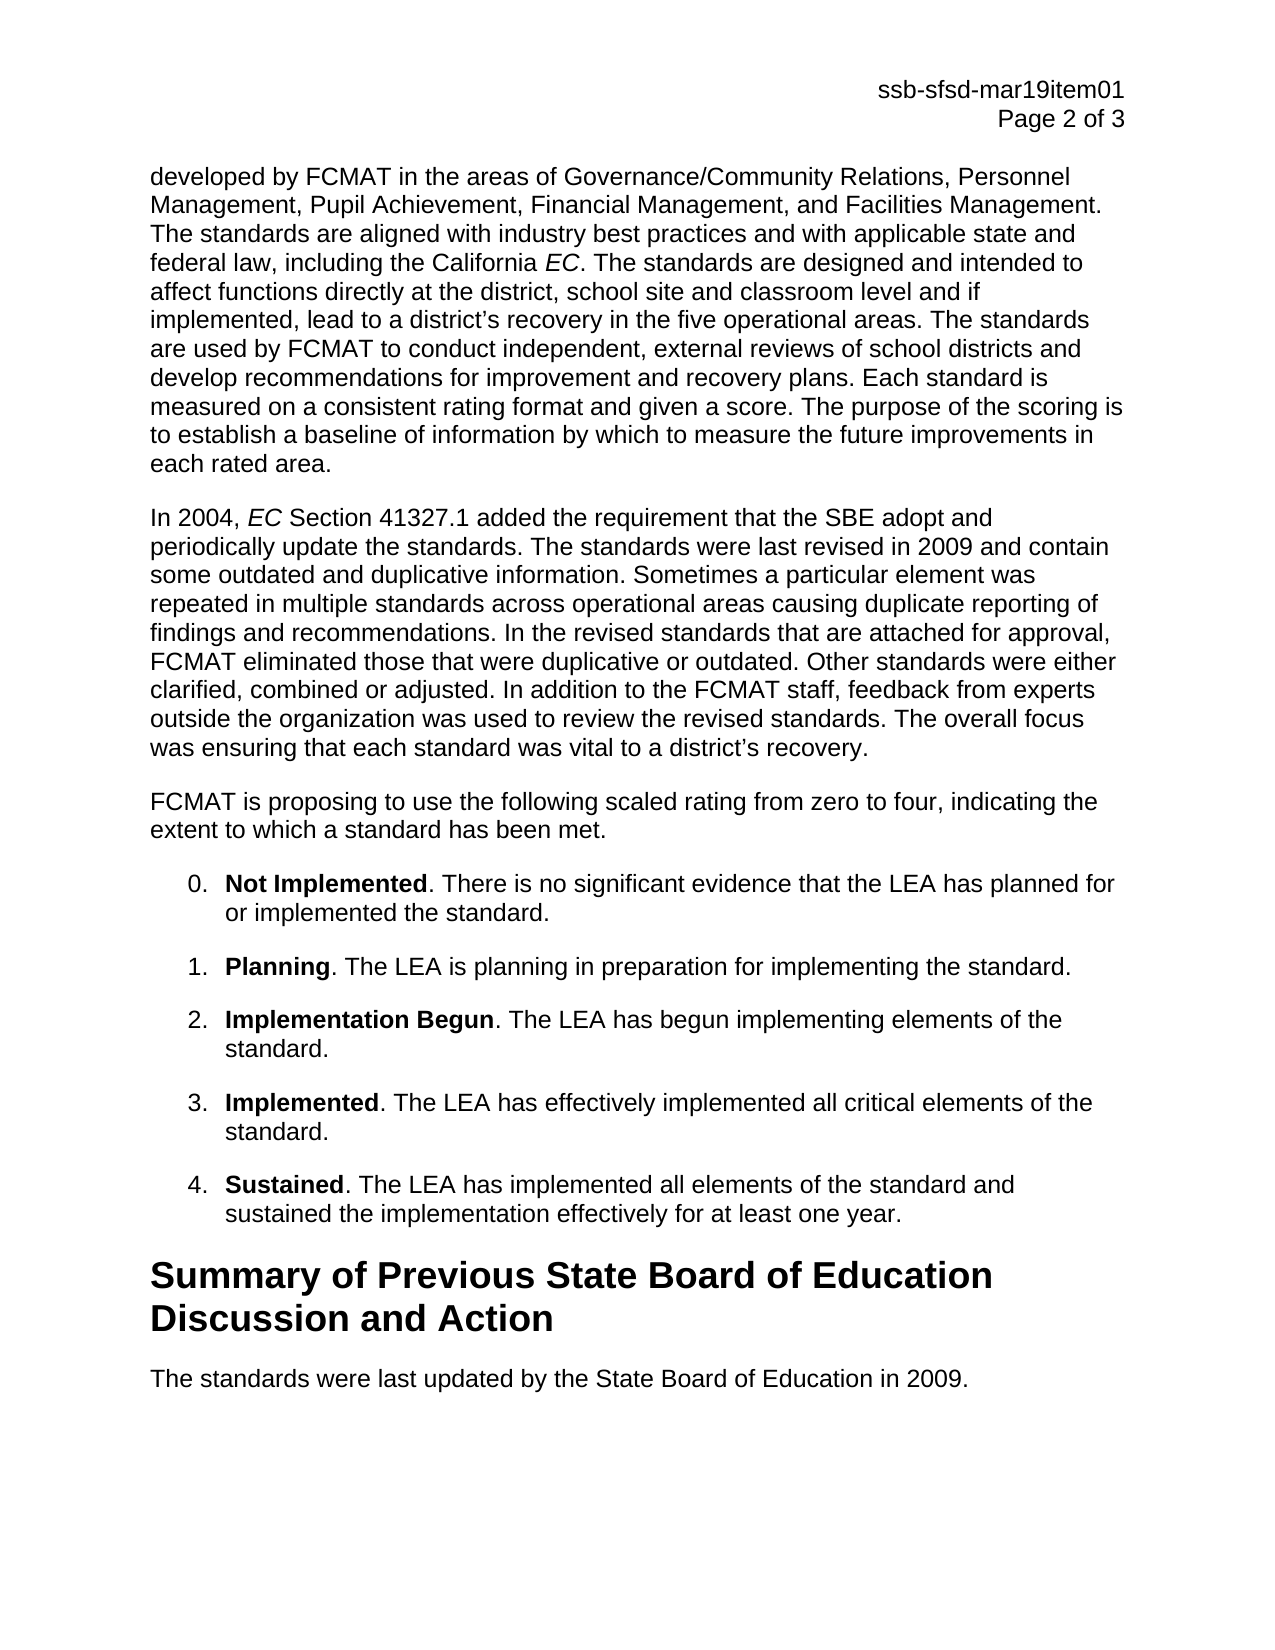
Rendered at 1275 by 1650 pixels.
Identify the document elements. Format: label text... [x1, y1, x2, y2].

list Planning. The LEA is planning in preparation for implementing the standard. [187, 952, 1125, 980]
subtitle Summary of Previous State Board of Education Discussion and Action [150, 1253, 1125, 1339]
text The standards were last updated by the State Board of Education in 2009. [150, 1364, 1125, 1393]
list Implemented. The LEA has effectively implemented all critical elements of the standard. [187, 1088, 1125, 1145]
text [150, 162, 1125, 478]
text In 2004, EC Section 41327.1 added the requirement that the SBE adopt and periodically update the standards. The standards were last revised in 2009 and contain some outdated and duplicative information. Sometimes a particular element was repeated in multiple standards across operational areas causing duplicate reporting of findings and recommendations. In the revised standards that are attached for approval, FCMAT eliminated those that were duplicative or outdated. Other standards were either clarified, combined or adjusted. In addition to the FCMAT staff, feedback from experts outside the organization was used to review the revised standards. The overall focus was ensuring that each standard was vital to a district’s recovery. [150, 503, 1125, 762]
list Sustained. The LEA has implemented all elements of the standard and sustained the implementation effectively for at least one year. [187, 1170, 1125, 1228]
text FCMAT is proposing to use the following scaled rating from zero to four, indicating the extent to which a standard has been met. [150, 787, 1125, 844]
list Implementation Begun. The LEA has begun implementing elements of the standard. [187, 1005, 1125, 1063]
list Not Implemented. There is no significant evidence that the LEA has planned for or implemented the standard. [187, 869, 1125, 927]
